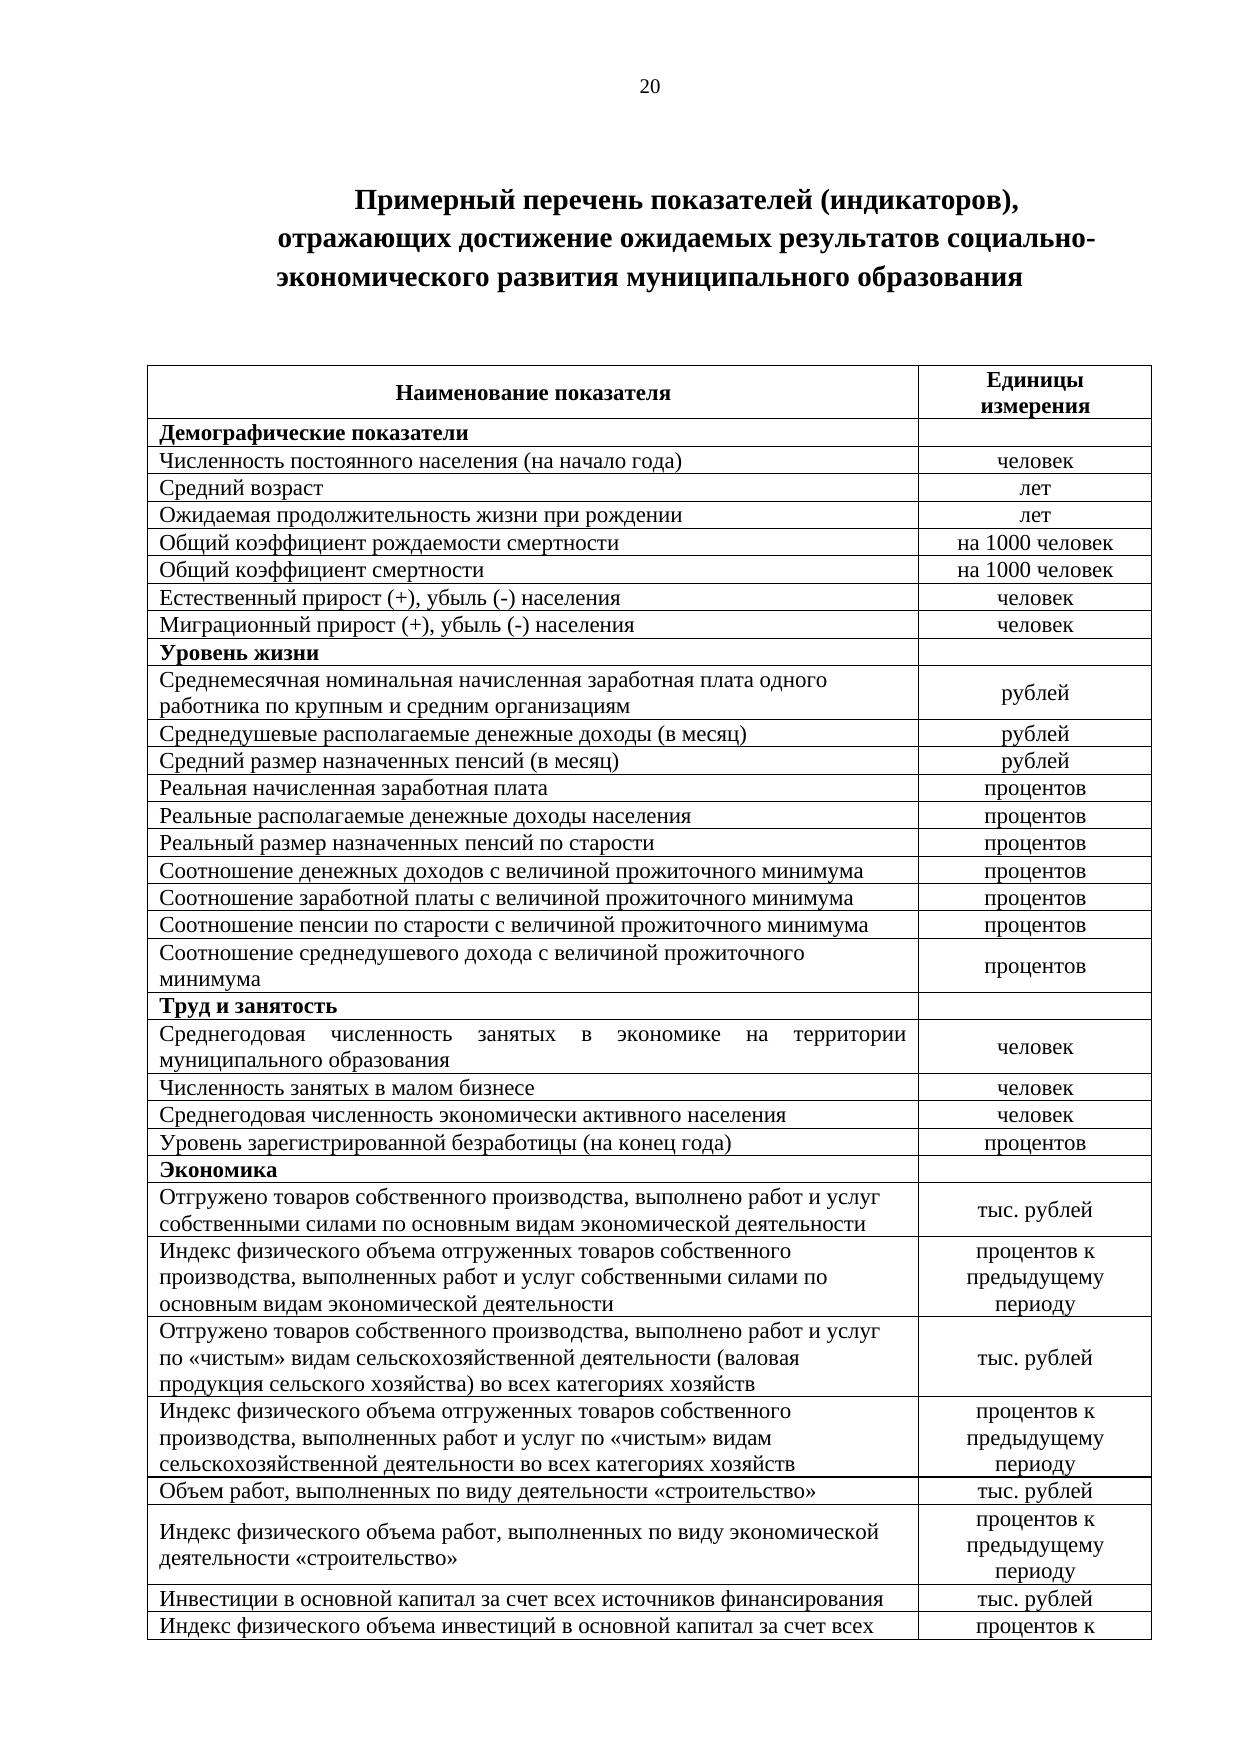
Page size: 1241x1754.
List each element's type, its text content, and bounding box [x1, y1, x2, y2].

table_cell Среднегодовая численность экономически активного населения [148, 1101, 918, 1127]
table_cell тыс. рублей [919, 1317, 1151, 1396]
table_cell человек [919, 1101, 1151, 1127]
table_header Наименование показателя [148, 366, 918, 418]
table_cell тыс. рублей [919, 1183, 1151, 1236]
table_cell Миграционный прирост (+), убыль (-) населения [148, 611, 918, 637]
table_cell Среднегодовая численность занятых в экономике на территории муниципального образования [148, 1020, 918, 1073]
table_cell Инвестиции в основной капитал за счет всех источников финансирования [148, 1585, 918, 1611]
table_cell Численность постоянного населения (на начало года) [148, 447, 918, 473]
table_cell Индекс физического объема отгруженных товаров собственного производства, выполненных работ и услуг собственными силами по основным видам экономической деятельности [148, 1237, 918, 1316]
table_cell процентов [919, 1129, 1151, 1155]
table_cell процентов [919, 857, 1151, 883]
table_cell Средний размер назначенных пенсий (в месяц) [148, 747, 918, 773]
table_cell человек [919, 447, 1151, 473]
table_cell [919, 639, 1151, 665]
table_cell Численность занятых в малом бизнесе [148, 1074, 918, 1100]
table_cell Среднемесячная номинальная начисленная заработная плата одного работника по крупным и средним организациям [148, 666, 918, 719]
table_cell Отгружено товаров собственного производства, выполнено работ и услуг собственными силами по основным видам экономической деятельности [148, 1183, 918, 1236]
text Примерный перечень показателей (индикаторов), [148, 182, 1152, 215]
table_cell человек [919, 1074, 1151, 1100]
table_cell Соотношение пенсии по старости с величиной прожиточного минимума [148, 911, 918, 938]
table_cell [919, 993, 1151, 1019]
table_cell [919, 1612, 1151, 1639]
table_cell тыс. рублей [919, 1478, 1151, 1504]
table_cell процентов [919, 829, 1151, 856]
table_header Единицы измерения [919, 366, 1151, 418]
table_cell на 1000 человек [919, 556, 1151, 583]
table_cell Реальная начисленная заработная плата [148, 775, 918, 801]
table_cell рублей [919, 720, 1151, 746]
table_cell Индекс физического объема отгруженных товаров собственного производства, выполненных работ и услуг по «чистым» видам сельскохозяйственной деятельности во всех категориях хозяйств [148, 1397, 918, 1476]
table_cell Общий коэффициент смертности [148, 556, 918, 583]
table_cell Реальные располагаемые денежные доходы населения [148, 802, 918, 828]
table_cell Экономика [148, 1156, 918, 1182]
table_cell лет [919, 474, 1151, 501]
table_cell Соотношение денежных доходов с величиной прожиточного минимума [148, 857, 918, 883]
table_cell процентов [919, 884, 1151, 910]
table_cell на 1000 человек [919, 529, 1151, 555]
table_cell Уровень жизни [148, 639, 918, 665]
table_cell рублей [919, 666, 1151, 719]
table_cell Демографические показатели [148, 419, 918, 446]
table_cell Естественный прирост (+), убыль (-) населения [148, 584, 918, 610]
table_cell человек [919, 584, 1151, 610]
table_cell Труд и занятость [148, 993, 918, 1019]
table_cell [919, 1156, 1151, 1182]
table_cell Ожидаемая продолжительность жизни при рождении [148, 502, 918, 528]
table_cell лет [919, 502, 1151, 528]
table_cell процентов к предыдущему периоду [919, 1505, 1151, 1584]
table_cell Реальный размер назначенных пенсий по старости [148, 829, 918, 856]
table_cell процентов [919, 939, 1151, 992]
table_cell процентов к предыдущему периоду [919, 1237, 1151, 1316]
table_cell Уровень зарегистрированной безработицы (на конец года) [148, 1129, 918, 1155]
table_cell Отгружено товаров собственного производства, выполнено работ и услуг по «чистым» видам сельскохозяйственной деятельности (валовая продукция сельского хозяйства) во всех категориях хозяйств [148, 1317, 918, 1396]
table_cell рублей [919, 747, 1151, 773]
table_cell процентов к предыдущему периоду [919, 1397, 1151, 1476]
table_cell человек [919, 611, 1151, 637]
table_cell тыс. рублей [919, 1585, 1151, 1611]
table_cell [919, 419, 1151, 446]
table_cell Объем работ, выполненных по виду деятельности «строительство» [148, 1478, 918, 1504]
text отражающих достижение ожидаемых результатов социально-экономического развития муниципального образования [148, 220, 1152, 292]
table_cell процентов [919, 802, 1151, 828]
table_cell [148, 1612, 918, 1639]
table_cell человек [919, 1020, 1151, 1073]
table_cell процентов [919, 775, 1151, 801]
table_cell Индекс физического объема работ, выполненных по виду экономической деятельности «строительство» [148, 1505, 918, 1584]
table_cell Общий коэффициент рождаемости смертности [148, 529, 918, 555]
table_cell Соотношение среднедушевого дохода с величиной прожиточного минимума [148, 939, 918, 992]
table_cell Средний возраст [148, 474, 918, 501]
table_cell Среднедушевые располагаемые денежные доходы (в месяц) [148, 720, 918, 746]
table_cell процентов [919, 911, 1151, 938]
table_cell Соотношение заработной платы с величиной прожиточного минимума [148, 884, 918, 910]
